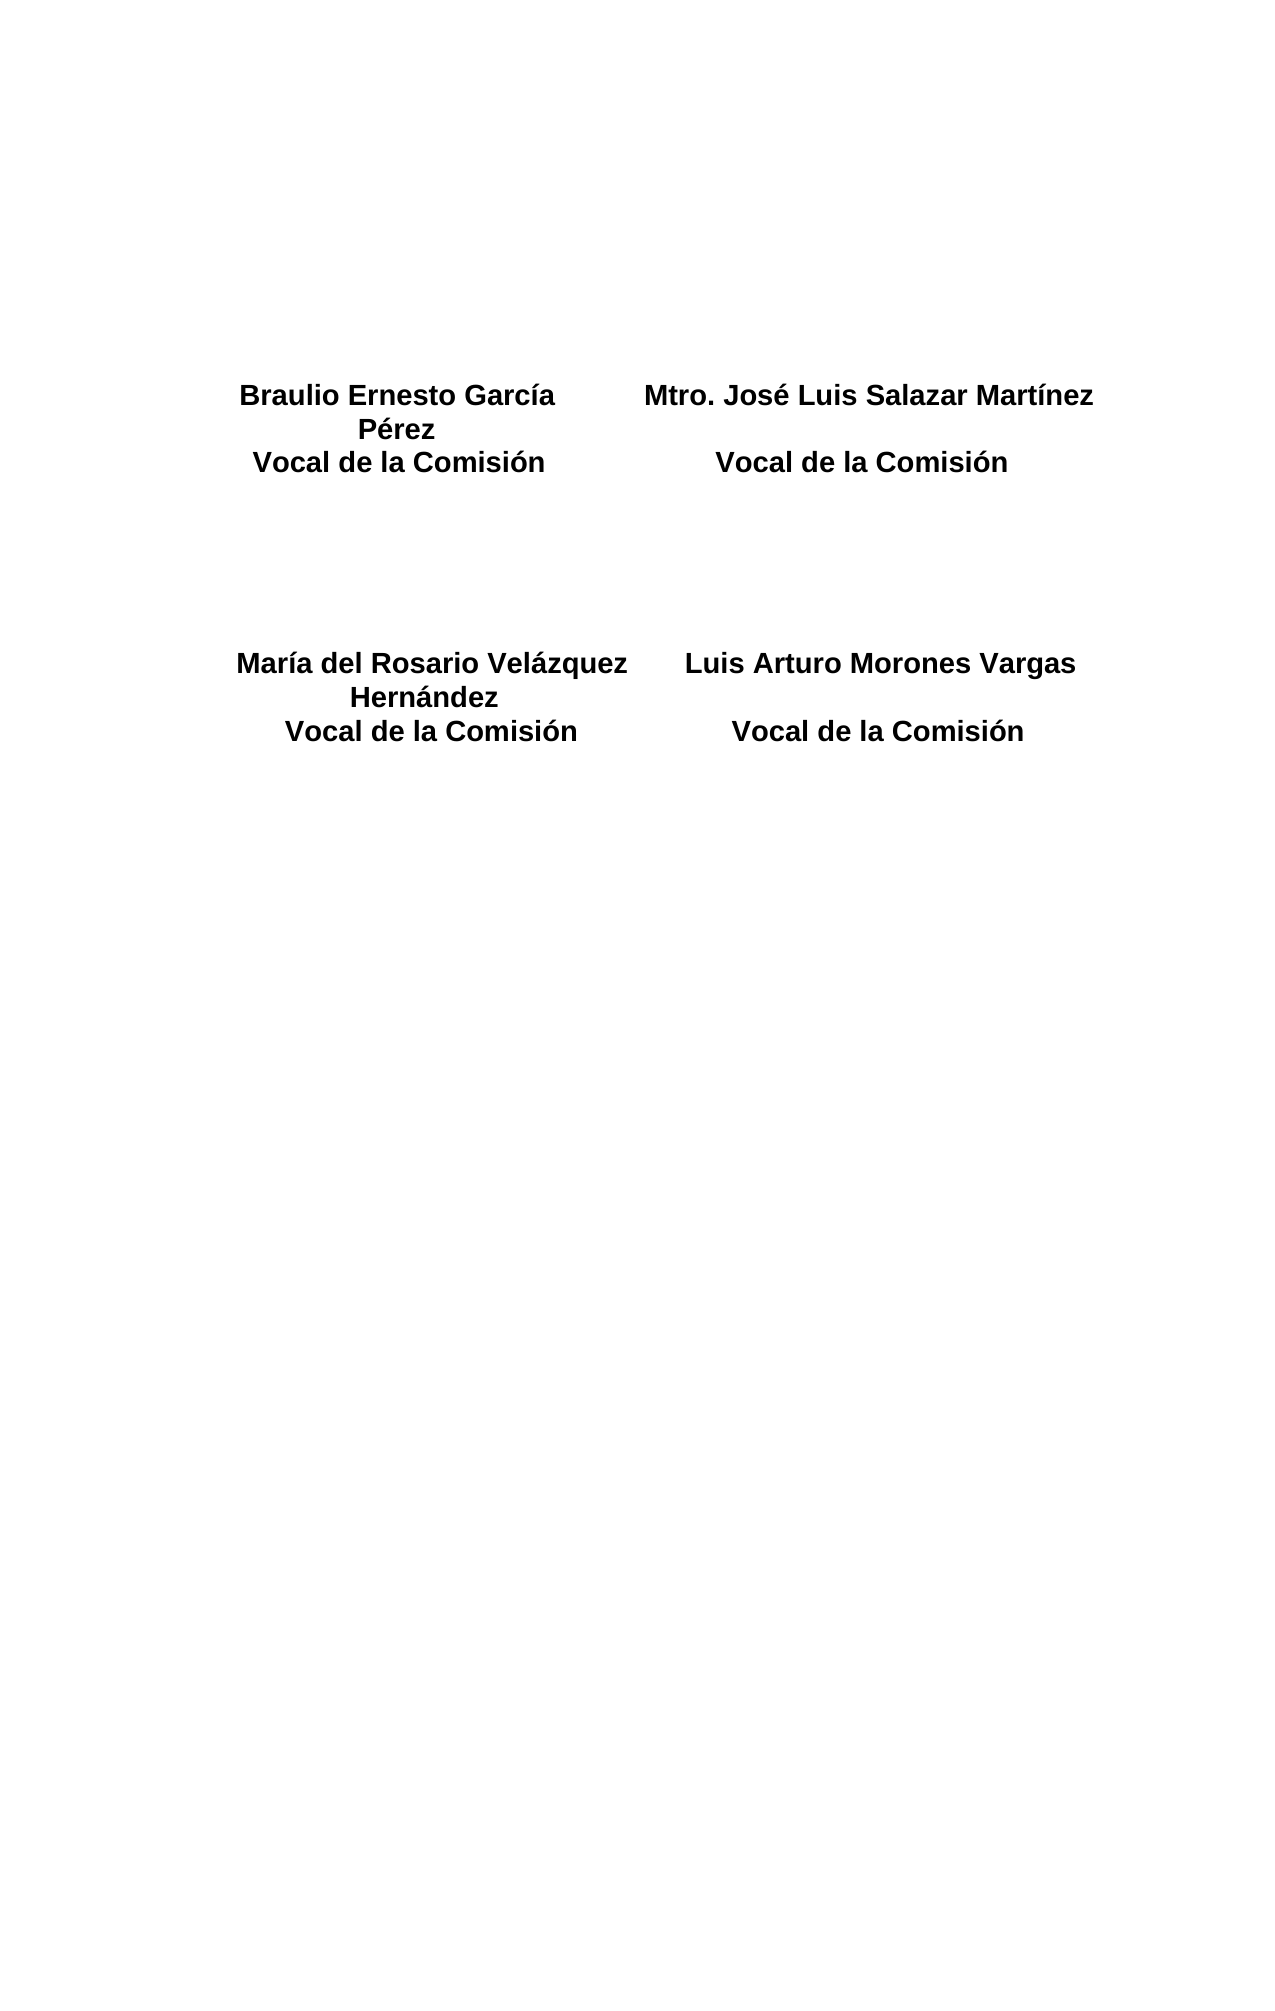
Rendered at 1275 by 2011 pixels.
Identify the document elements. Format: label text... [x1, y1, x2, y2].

text Vocal de la Comisión Vocal de la Comisión [236, 445, 1098, 479]
text Pérez [236, 412, 1098, 445]
text María del Rosario Velázquez Luis Arturo Morones Vargas . Hernández [236, 647, 1098, 714]
text Vocal de la Comisión Vocal de la Comisión [236, 714, 1098, 747]
text Braulio Ernesto García Mtro. José Luis Salazar Martínez [236, 378, 1098, 412]
